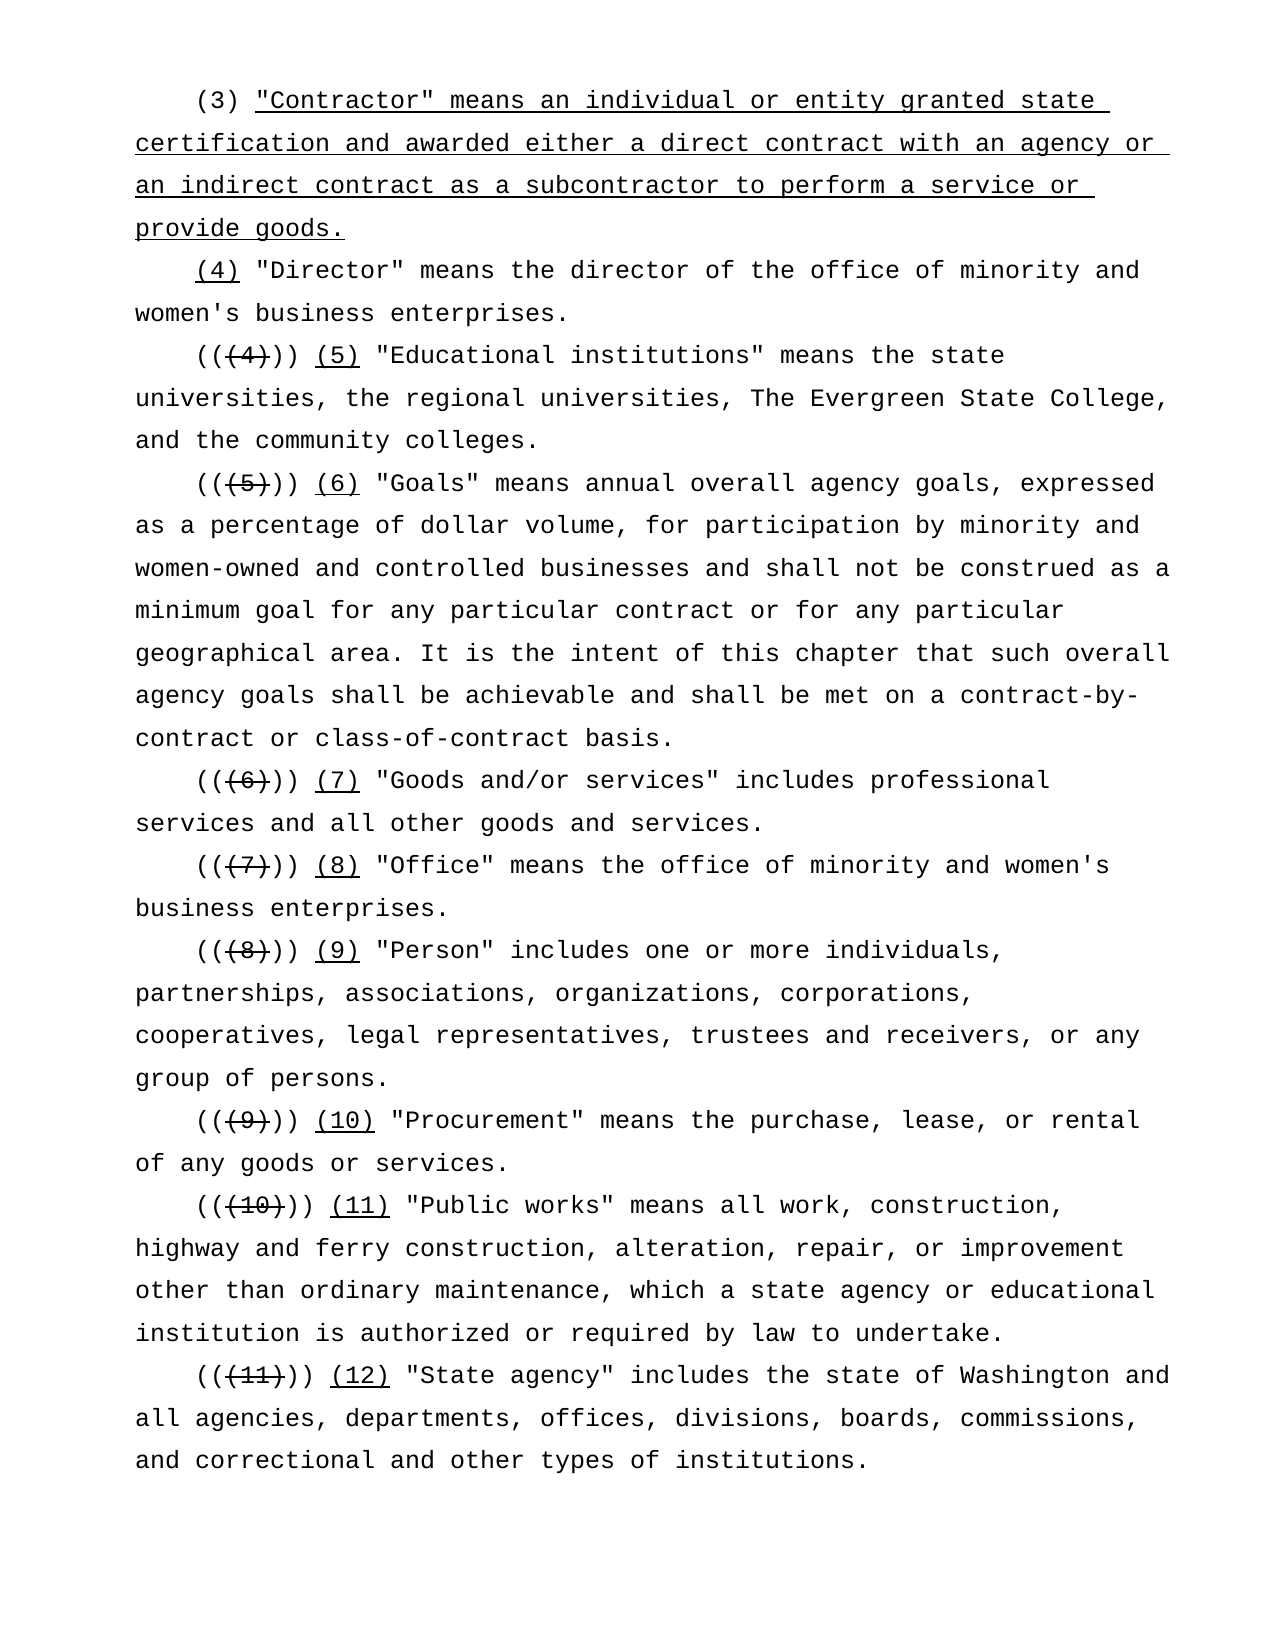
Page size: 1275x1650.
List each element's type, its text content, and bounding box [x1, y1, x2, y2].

text (((8))) (9) "Person" includes one or more individuals, partnerships, associations, organizations, corporations, cooperatives, legal representatives, trustees and receivers, or any group of persons. [135, 925, 1170, 1095]
text (4) "Director" means the director of the office of minority and women's business enterprises. [135, 245, 1170, 330]
text (3) "Contractor" means an individual or entity granted state certification and awarded either a direct contract with an agency or an indirect contract as a subcontractor to perform a service or provide goods. [135, 75, 1170, 154]
text (((7))) (8) "Office" means the office of minority and women's business enterprises. [135, 840, 1170, 925]
text (((6))) (7) "Goods and/or services" includes professional services and all other goods and services. [135, 755, 1170, 840]
text (((11))) (12) "State agency" includes the state of Washington and all agencies, departments, offices, divisions, boards, commissions, and correctional and other types of institutions. [135, 1350, 1170, 1477]
text (((9))) (10) "Procurement" means the purchase, lease, or rental of any goods or services. [135, 1095, 1170, 1180]
text (3) "Contractor" means an individual or entity granted state certification and awarded either a direct contract with an agency or an indirect contract as a subcontractor to perform a service or provide goods. [135, 155, 1170, 245]
text (((4))) (5) "Educational institutions" means the state universities, the regional universities, The Evergreen State College, and the community colleges. [135, 330, 1170, 457]
text (((5))) (6) "Goals" means annual overall agency goals, expressed as a percentage of dollar volume, for participation by minority and women-owned and controlled businesses and shall not be construed as a minimum goal for any particular contract or for any particular geographical area. It is the intent of this chapter that such overall agency goals shall be achievable and shall be met on a contract-by-contract or class-of-contract basis. [135, 457, 1170, 755]
text (((10))) (11) "Public works" means all work, construction, highway and ferry construction, alteration, repair, or improvement other than ordinary maintenance, which a state agency or educational institution is authorized or required by law to undertake. [135, 1180, 1170, 1350]
